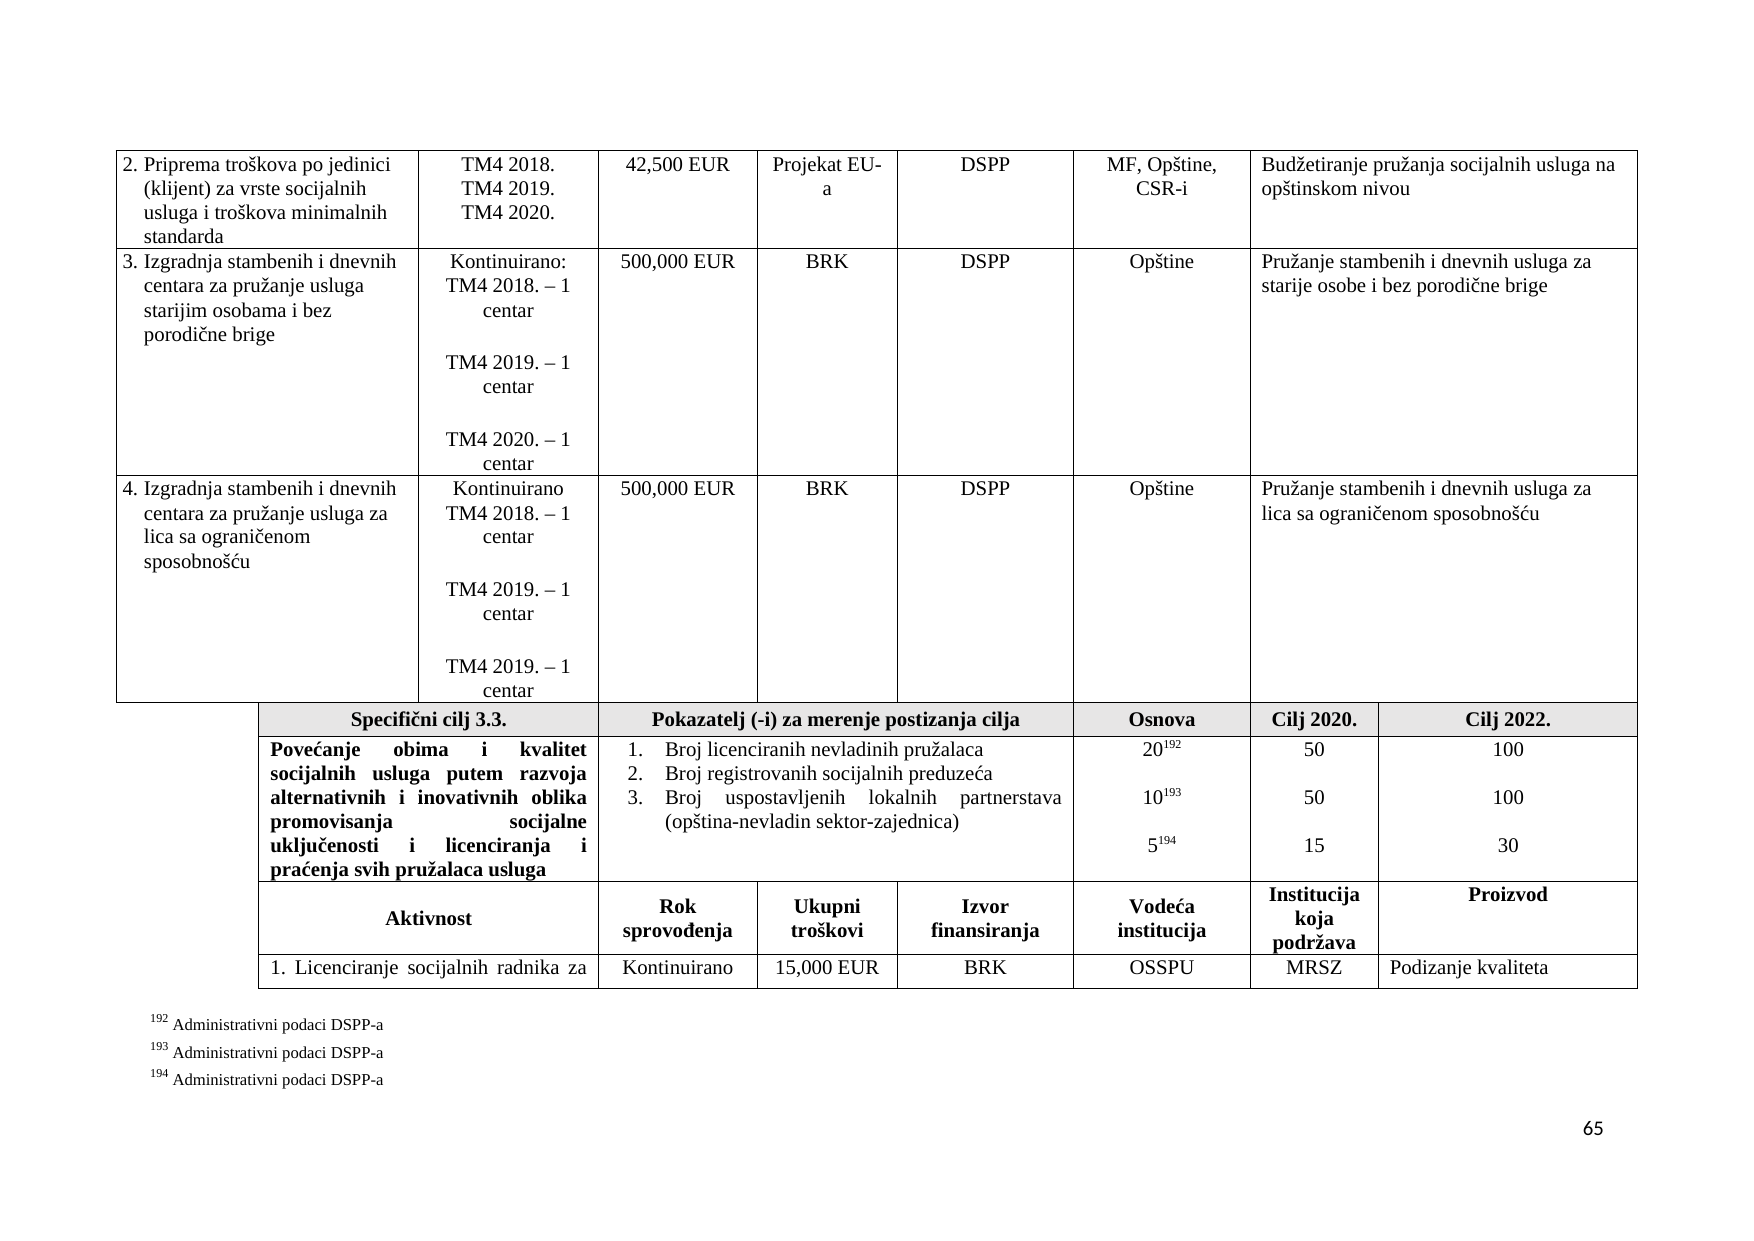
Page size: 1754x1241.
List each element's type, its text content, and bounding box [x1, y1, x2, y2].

table_cell Priprema troškova po jedinici (klijent) za vrste socijalnih usluga i troškova minimalnih standarda [117, 151, 418, 248]
table_cell Cilj 2022. [1379, 703, 1637, 736]
table_cell Ukupni troškovi [758, 882, 897, 954]
table_cell 500,000 EUR [599, 476, 757, 702]
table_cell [259, 955, 598, 988]
table_cell BRK [758, 249, 897, 475]
table_cell MF, Opštine, CSR-i [1074, 151, 1250, 248]
table_cell 100 100 30 [1379, 737, 1637, 881]
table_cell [1379, 955, 1637, 988]
table_cell BRK [758, 476, 897, 702]
table_cell 20 10 5 [1074, 737, 1250, 881]
table_cell DSPP [898, 249, 1073, 475]
table_cell OSSPU [1074, 955, 1250, 988]
table_cell Osnova [1074, 703, 1250, 736]
table_cell Izgradnja stambenih i dnevnih centara za pružanje usluga za lica sa ograničenom sposobnošću [117, 476, 418, 702]
table_cell DSPP [898, 151, 1073, 248]
table_cell MRSZ [1251, 955, 1378, 988]
table_cell Opštine [1074, 476, 1250, 702]
table_cell Projekat EU-a [758, 151, 897, 248]
table_cell TM4 2018. TM4 2019. TM4 2020. [419, 151, 598, 248]
table_cell 500,000 EUR [599, 249, 757, 475]
table_cell Pružanje stambenih i dnevnih usluga za lica sa ograničenom sposobnošću [1251, 476, 1637, 702]
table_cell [599, 955, 757, 988]
table_cell Rok sprovođenja [599, 882, 757, 954]
table_cell Povećanje obima i kvalitet socijalnih usluga putem razvoja alternativnih i inovativnih oblika promovisanja socijalne uključenosti i licenciranja i praćenja svih pružalaca usluga [259, 737, 598, 881]
table_cell Izvor finansiranja [898, 882, 1073, 954]
table_cell Kontinuirano: TM4 2018. – 1 centar TM4 2019. – 1 centar TM4 2020. – 1 centar [419, 249, 598, 475]
table_cell 50 50 15 [1251, 737, 1378, 881]
table_cell DSPP [898, 476, 1073, 702]
table_cell Pružanje stambenih i dnevnih usluga za starije osobe i bez porodične brige [1251, 249, 1637, 475]
table_cell Vodeća institucija [1074, 882, 1250, 954]
table_cell Specifični cilj 3.3. [259, 703, 598, 736]
table_cell Broj licenciranih nevladinih pružalaca Broj registrovanih socijalnih preduzeća Broj uspostavljenih lokalnih partnerstava (opština-nevladin sektor-zajednica) [599, 737, 1073, 881]
table_cell Institucija koja podržava [1251, 882, 1378, 954]
table_cell Aktivnost [259, 882, 598, 954]
table_cell Proizvod [1379, 882, 1637, 954]
table_cell Kontinuirano TM4 2018. – 1 centar TM4 2019. – 1 centar TM4 2019. – 1 centar [419, 476, 598, 702]
table_cell 42,500 EUR [599, 151, 757, 248]
table_cell Cilj 2020. [1251, 703, 1378, 736]
table_cell BRK [898, 955, 1073, 988]
table_cell 15,000 EUR [758, 955, 897, 988]
table_cell Pokazatelj (-i) za merenje postizanja cilja [599, 703, 1073, 736]
table_cell Izgradnja stambenih i dnevnih centara za pružanje usluga starijim osobama i bez porodične brige [117, 249, 418, 475]
table_cell Budžetiranje pružanja socijalnih usluga na opštinskom nivou [1251, 151, 1637, 248]
table_cell Opštine [1074, 249, 1250, 475]
